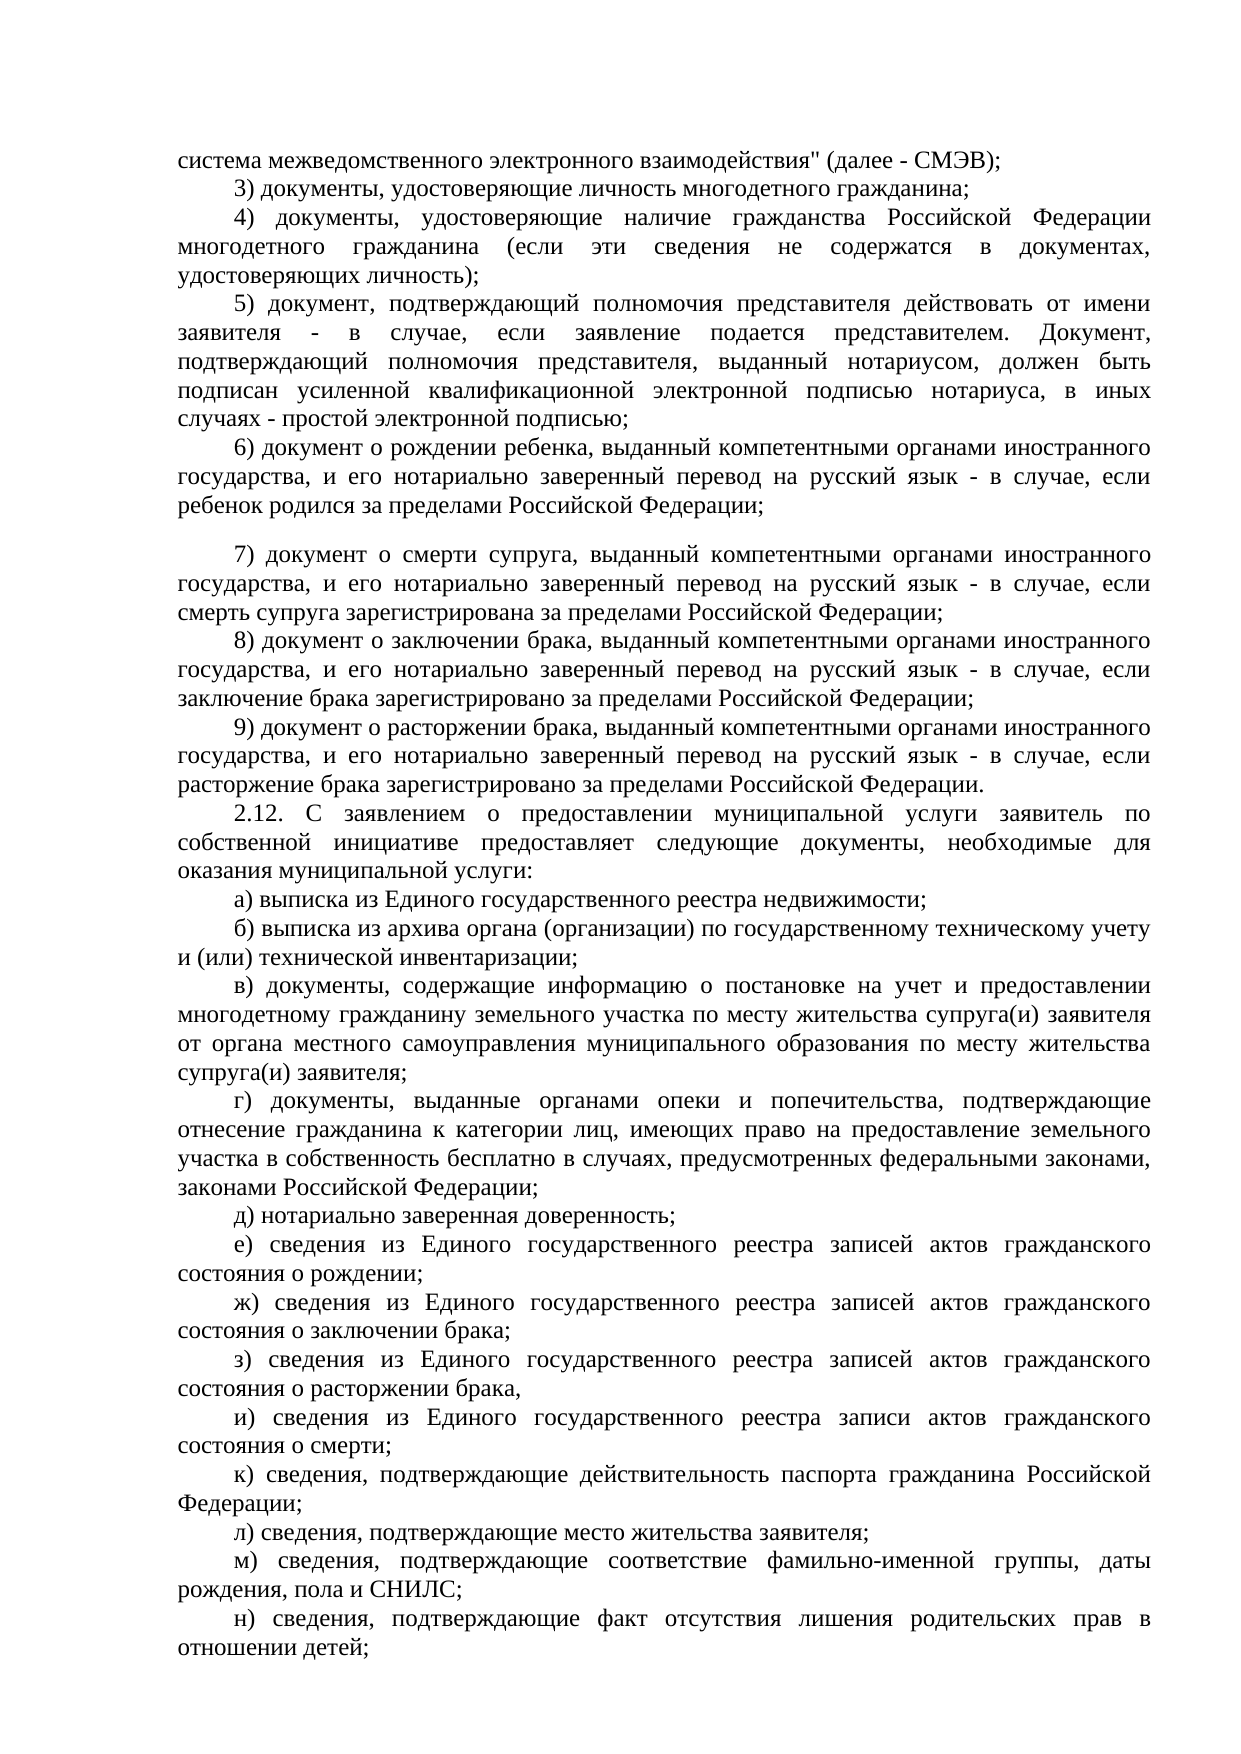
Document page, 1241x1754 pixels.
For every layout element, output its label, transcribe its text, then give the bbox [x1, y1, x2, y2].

text 6) документ о рождении ребенка, выданный компетентными органами иностранного государства, и его нотариально заверенный перевод на русский язык - в случае, если ребенок родился за пределами Российской Федерации; [177, 432, 1152, 518]
text 5) документ, подтверждающий полномочия представителя действовать от имени заявителя - в случае, если заявление подается представителем. Документ, подтверждающий полномочия представителя, выданный нотариусом, должен быть подписан усиленной квалификационной электронной подписью нотариуса, в иных случаях - простой электронной подписью; [177, 288, 1152, 432]
text а) выписка из Единого государственного реестра недвижимости; [177, 884, 1152, 913]
text б) выписка из архива органа (организации) по государственному техническому учету и (или) технической инвентаризации; [177, 913, 1152, 971]
text 4) документы, удостоверяющие наличие гражданства Российской Федерации многодетного гражданина (если эти сведения не содержатся в документах, удостоверяющих личность); [177, 202, 1152, 288]
text 7) документ о смерти супруга, выданный компетентными органами иностранного государства, и его нотариально заверенный перевод на русский язык - в случае, если смерть супруга зарегистрирована за пределами Российской Федерации; [177, 539, 1152, 626]
text м) сведения, подтверждающие соответствие фамильно-именной группы, даты рождения, пола и СНИЛС; [177, 1546, 1152, 1603]
text ж) сведения из Единого государственного реестра записей актов гражданского состояния о заключении брака; [177, 1287, 1152, 1344]
text е) сведения из Единого государственного реестра записей актов гражданского состояния о рождении; [177, 1229, 1152, 1287]
text 2.12. С заявлением о предоставлении муниципальной услуги заявитель по собственной инициативе предоставляет следующие документы, необходимые для оказания муниципальной услуги: [177, 798, 1152, 884]
text л) сведения, подтверждающие место жительства заявителя; [177, 1517, 1152, 1546]
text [177, 145, 1152, 173]
text 8) документ о заключении брака, выданный компетентными органами иностранного государства, и его нотариально заверенный перевод на русский язык - в случае, если заключение брака зарегистрировано за пределами Российской Федерации; [177, 626, 1152, 712]
text з) сведения из Единого государственного реестра записей актов гражданского состояния о расторжении брака, [177, 1344, 1152, 1402]
text и) сведения из Единого государственного реестра записи актов гражданского состояния о смерти; [177, 1402, 1152, 1459]
text к) сведения, подтверждающие действительность паспорта гражданина Российской Федерации; [177, 1459, 1152, 1517]
text г) документы, выданные органами опеки и попечительства, подтверждающие отнесение гражданина к категории лиц, имеющих право на предоставление земельного участка в собственность бесплатно в случаях, предусмотренных федеральными законами, законами Российской Федерации; [177, 1086, 1152, 1201]
text в) документы, содержащие информацию о постановке на учет и предоставлении многодетному гражданину земельного участка по месту жительства супруга(и) заявителя от органа местного самоуправления муниципального образования по месту жительства супруга(и) заявителя; [177, 971, 1152, 1086]
text 3) документы, удостоверяющие личность многодетного гражданина; [177, 173, 1152, 202]
text д) нотариально заверенная доверенность; [177, 1201, 1152, 1229]
text 9) документ о расторжении брака, выданный компетентными органами иностранного государства, и его нотариально заверенный перевод на русский язык - в случае, если расторжение брака зарегистрировано за пределами Российской Федерации. [177, 712, 1152, 798]
text н) сведения, подтверждающие факт отсутствия лишения родительских прав в отношении детей; [177, 1603, 1152, 1661]
